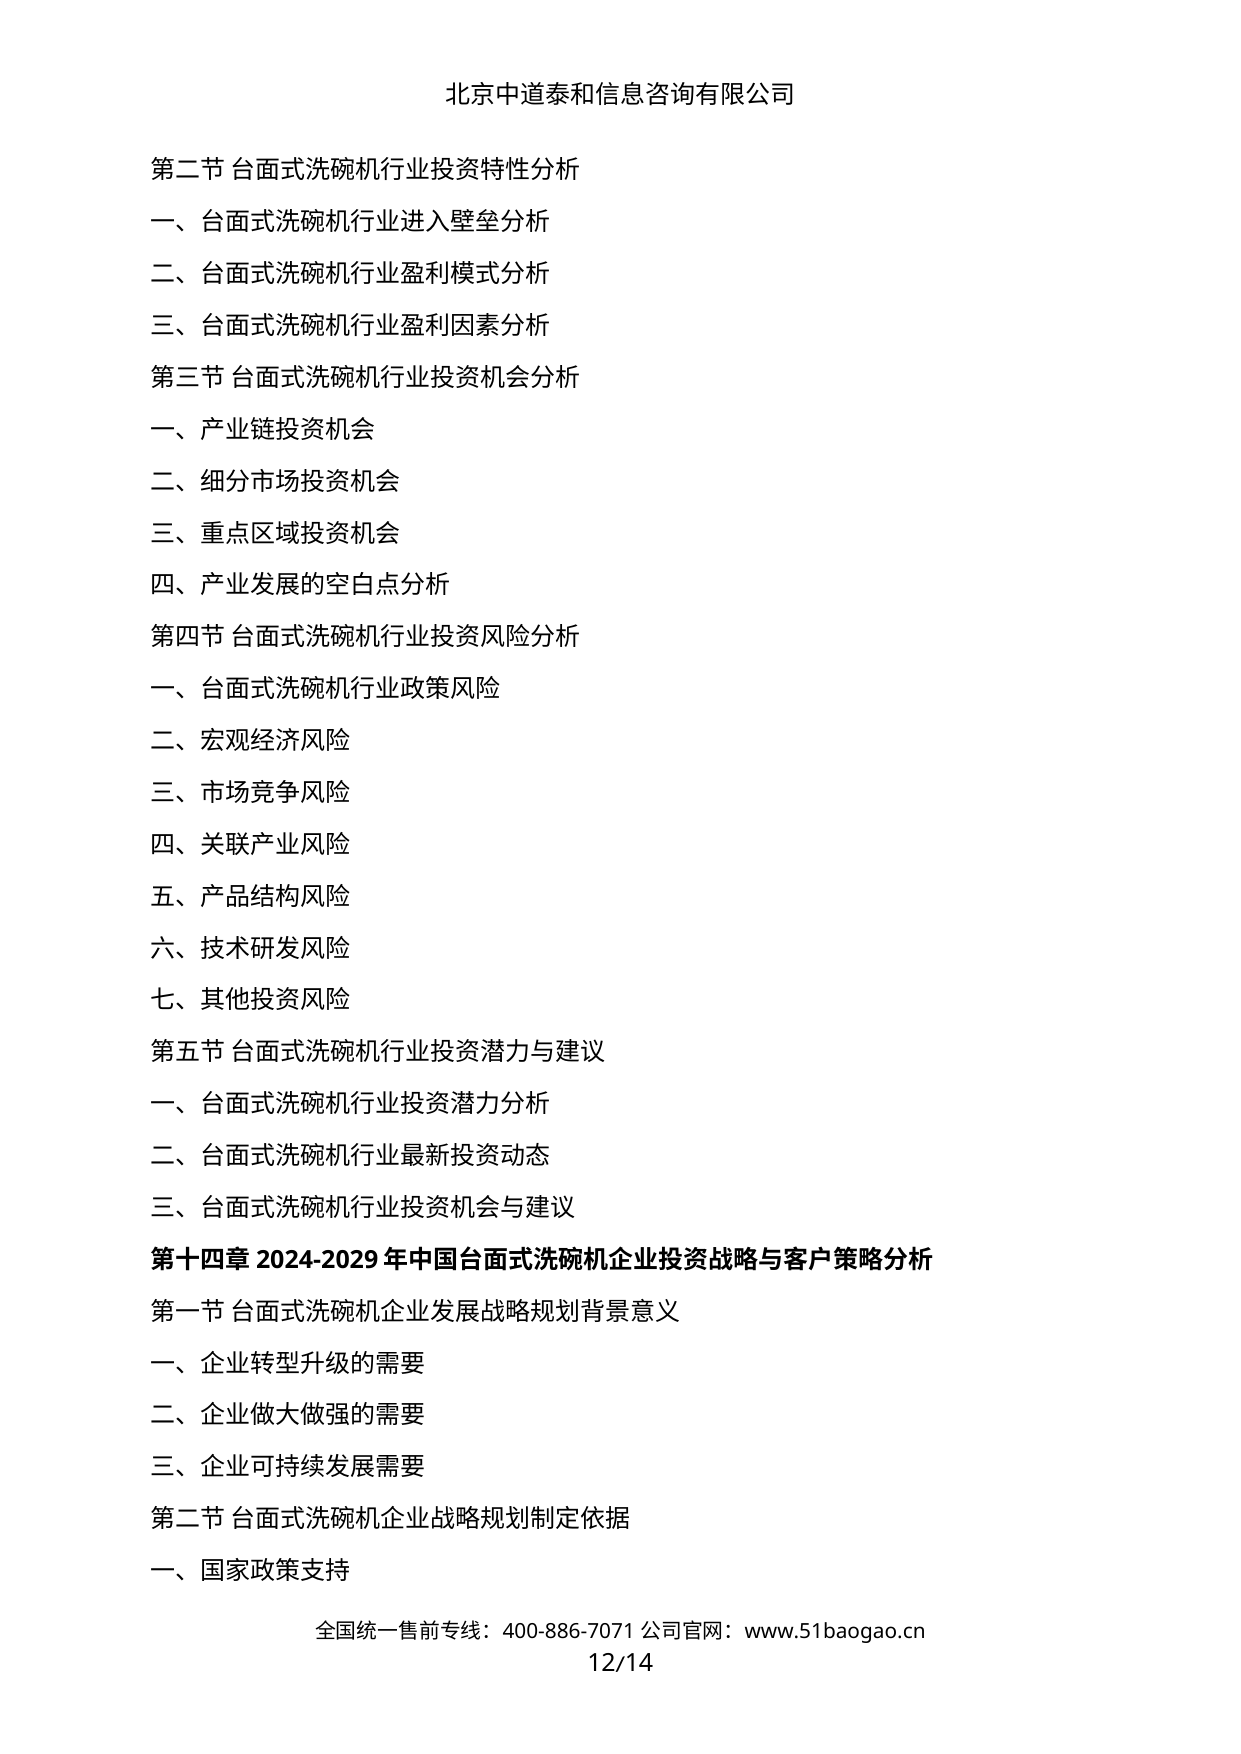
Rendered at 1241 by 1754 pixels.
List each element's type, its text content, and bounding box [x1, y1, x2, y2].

text 七、其他投资风险 [150, 980, 1090, 1016]
text 第十四章 2024-2029年中国台面式洗碗机企业投资战略与客户策略分析 [150, 1239, 1090, 1276]
text 一、台面式洗碗机行业投资潜力分析 [150, 1084, 1090, 1120]
text 五、产品结构风险 [150, 876, 1090, 912]
text 三、重点区域投资机会 [150, 513, 1090, 549]
text 三、企业可持续发展需要 [150, 1447, 1090, 1483]
text 第二节 台面式洗碗机企业战略规划制定依据 [150, 1499, 1090, 1535]
text 四、产业发展的空白点分析 [150, 565, 1090, 601]
text 一、台面式洗碗机行业进入壁垒分析 [150, 202, 1090, 238]
text 三、台面式洗碗机行业投资机会与建议 [150, 1187, 1090, 1224]
text 六、技术研发风险 [150, 928, 1090, 964]
text 第一节 台面式洗碗机企业发展战略规划背景意义 [150, 1291, 1090, 1327]
text 第二节 台面式洗碗机行业投资特性分析 [150, 150, 1090, 186]
text 二、细分市场投资机会 [150, 461, 1090, 497]
text 三、台面式洗碗机行业盈利因素分析 [150, 306, 1090, 342]
text 二、宏观经济风险 [150, 721, 1090, 757]
text 二、台面式洗碗机行业最新投资动态 [150, 1136, 1090, 1172]
text 一、企业转型升级的需要 [150, 1343, 1090, 1379]
text 二、企业做大做强的需要 [150, 1395, 1090, 1431]
text 一、台面式洗碗机行业政策风险 [150, 669, 1090, 705]
text 四、关联产业风险 [150, 824, 1090, 861]
text 三、市场竞争风险 [150, 772, 1090, 809]
text 一、产业链投资机会 [150, 409, 1090, 446]
text 第四节 台面式洗碗机行业投资风险分析 [150, 617, 1090, 653]
text 二、台面式洗碗机行业盈利模式分析 [150, 254, 1090, 290]
text 第五节 台面式洗碗机行业投资潜力与建议 [150, 1032, 1090, 1068]
text 一、国家政策支持 [150, 1551, 1090, 1587]
text 第三节 台面式洗碗机行业投资机会分析 [150, 357, 1090, 394]
